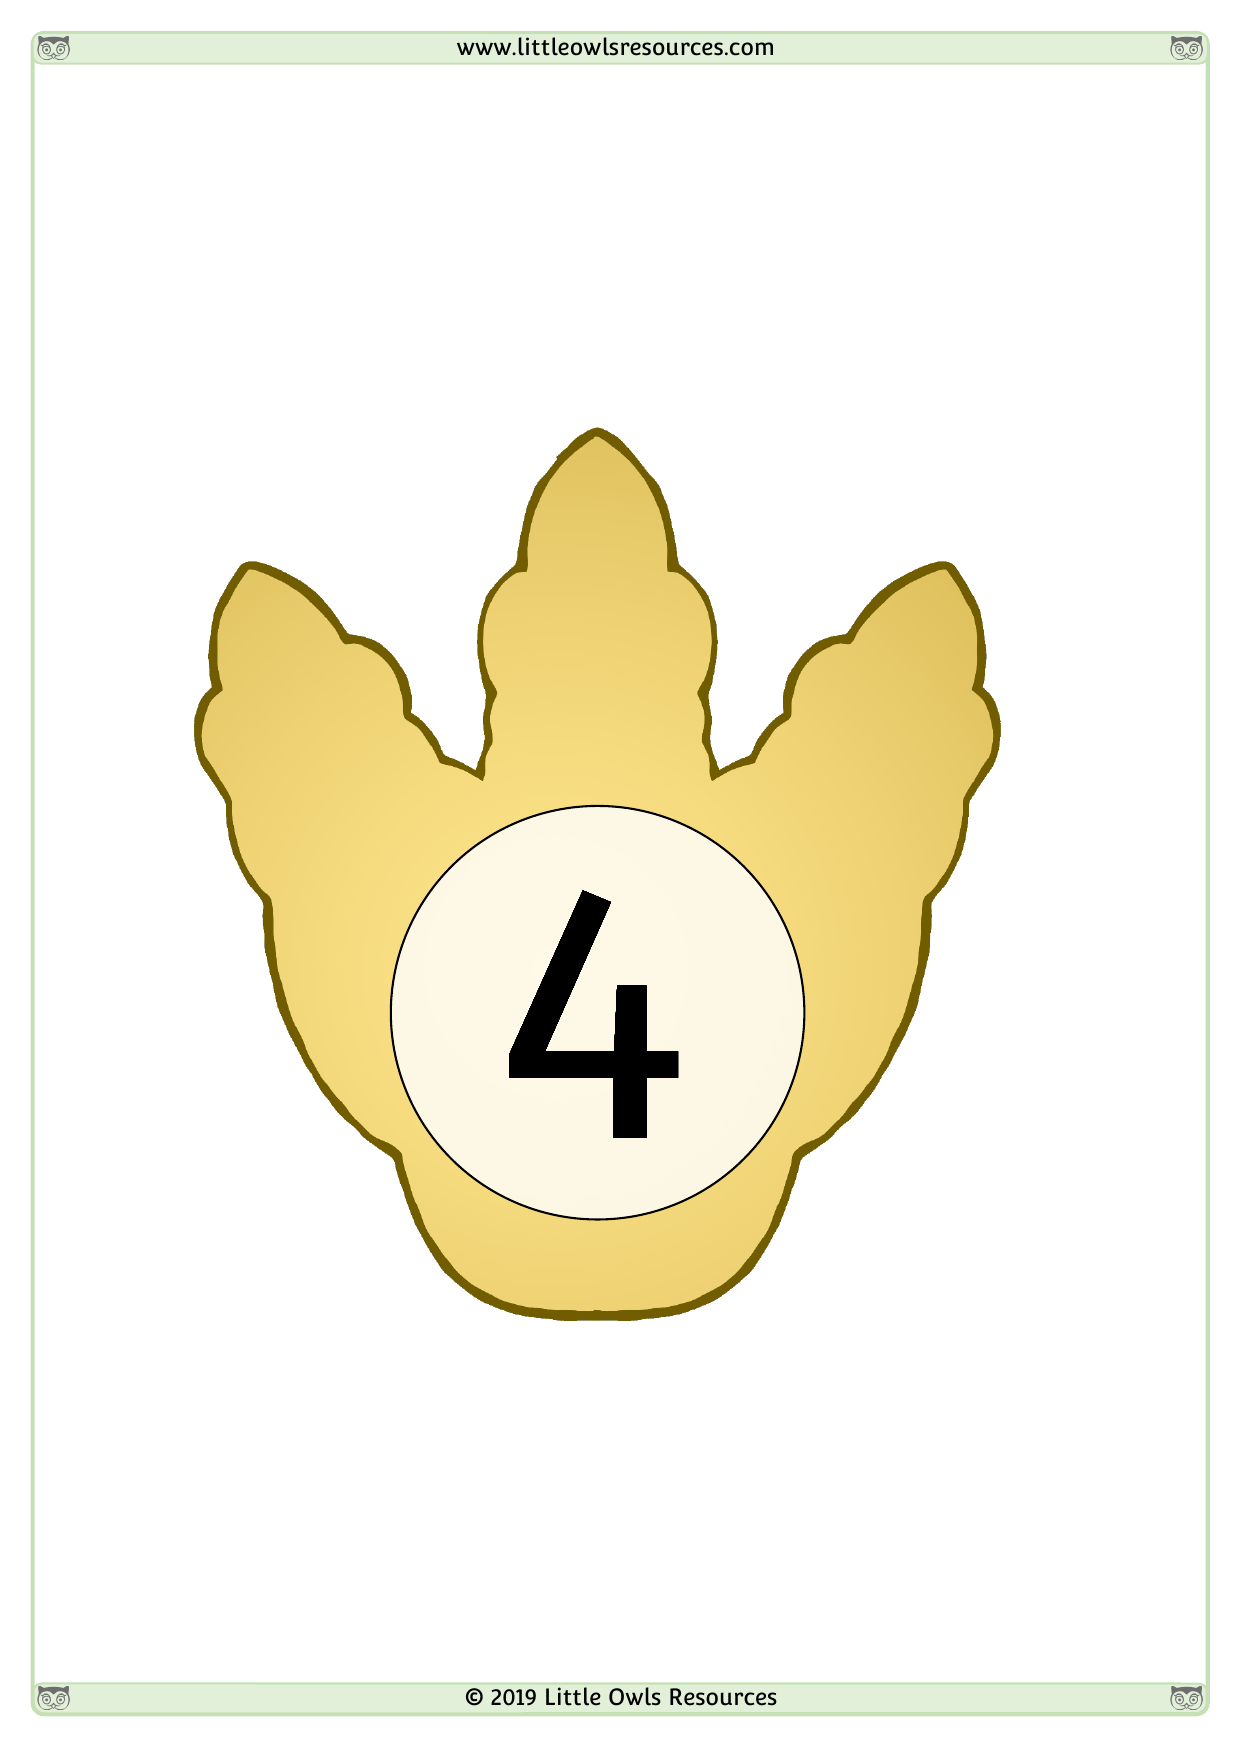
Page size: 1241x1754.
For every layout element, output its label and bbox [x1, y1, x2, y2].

picture [175, 409, 1019, 1340]
picture [32, 31, 77, 67]
picture [32, 1681, 77, 1717]
picture [1165, 1681, 1210, 1717]
picture [1165, 31, 1210, 67]
